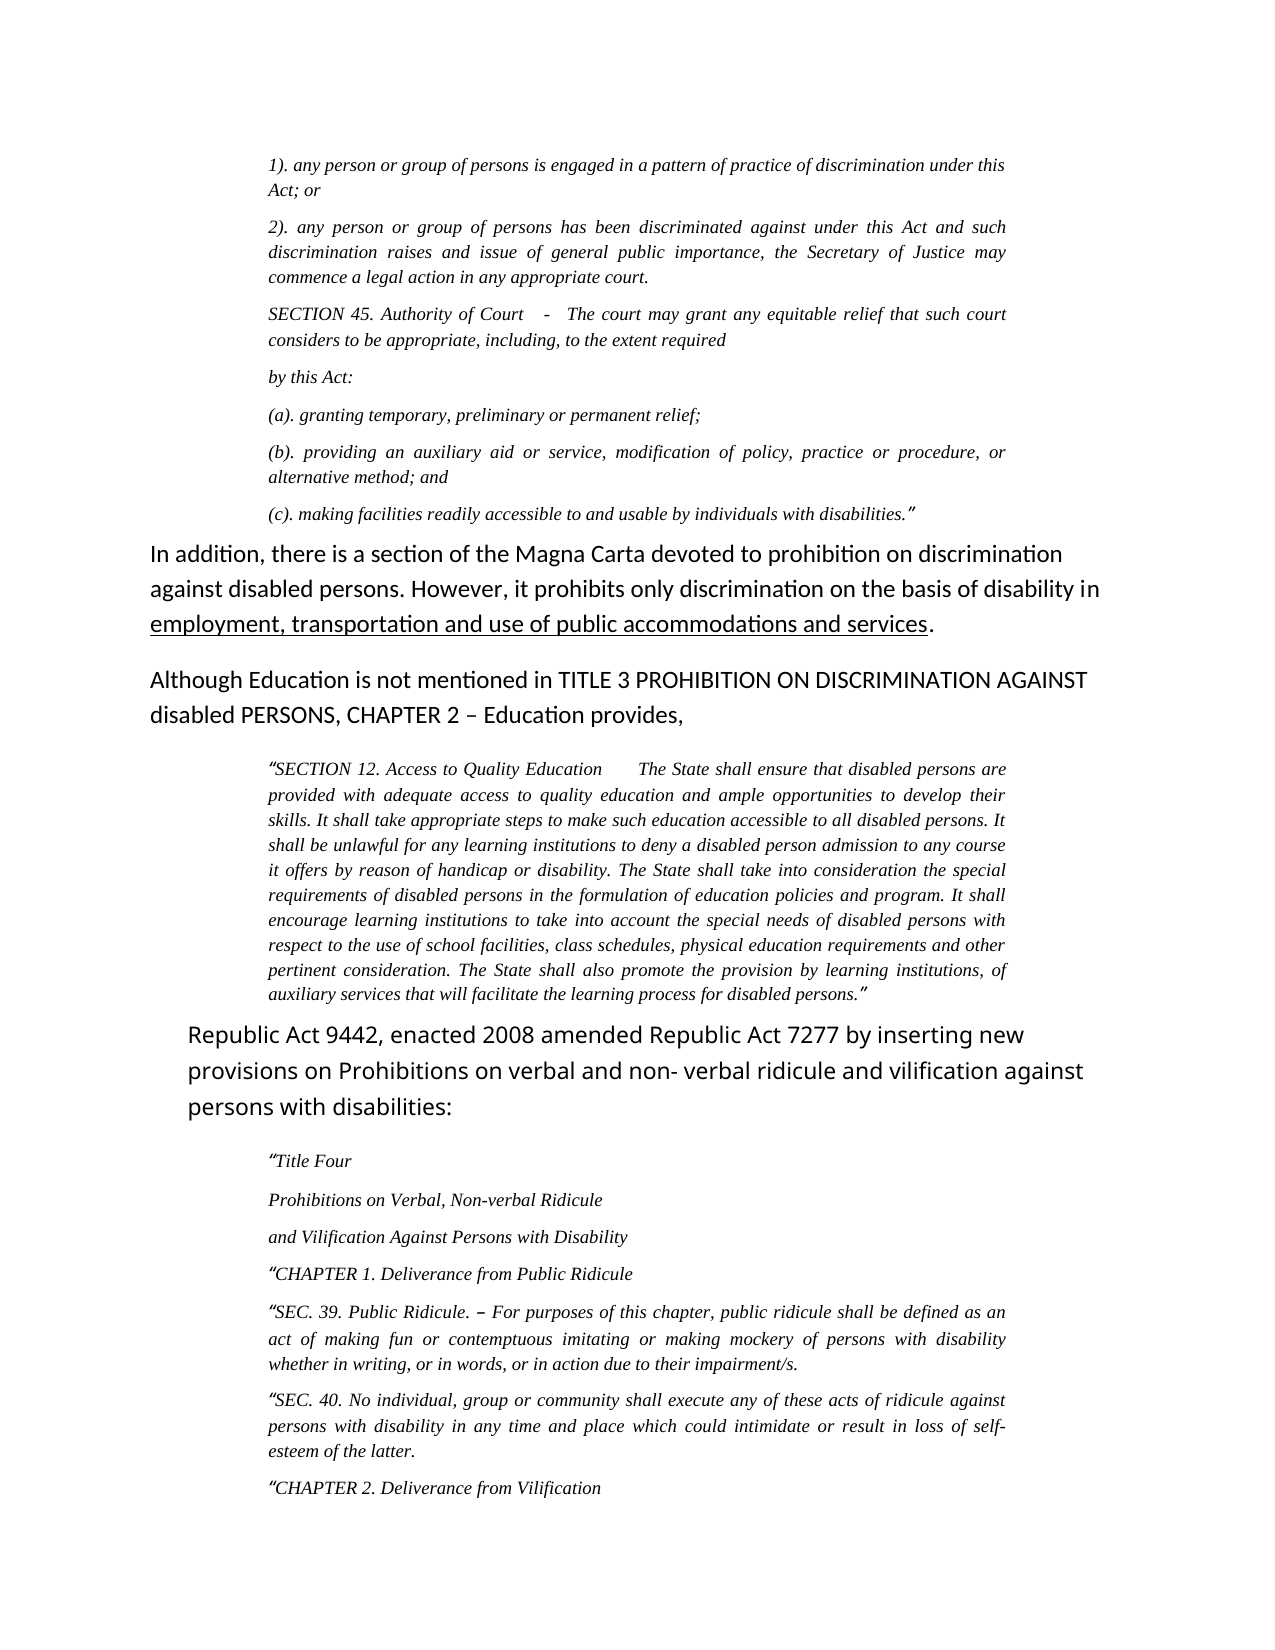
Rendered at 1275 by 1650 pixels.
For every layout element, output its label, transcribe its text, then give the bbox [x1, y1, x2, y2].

text Prohibitions on Verbal, Non-verbal Ridicule [268, 1185, 1007, 1210]
text “CHAPTER 1. Deliverance from Public Ridicule [268, 1260, 1007, 1286]
text “Title Four [268, 1147, 1007, 1173]
text Although Education is not mentioned in TITLE 3 PROHIBITION ON DISCRIMINATION AGAINST disabled PERSONS, CHAPTER 2 – Education provides, [150, 664, 1125, 730]
text (c). making facilities readily accessible to and usable by individuals with disabilities.” [268, 501, 1007, 526]
text by this Act: [268, 363, 1007, 388]
text “SEC. 40. No individual, group or community shall execute any of these acts of ridicule against persons with disability in any time and place which could intimidate or result in loss of self-esteem of the latter. [268, 1386, 1007, 1462]
text and Vilification Against Persons with Disability [268, 1223, 1007, 1248]
text 1). any person or group of persons is engaged in a pattern of practice of discrimination under this Act; or [268, 150, 1007, 200]
text (b). providing an auxiliary aid or service, modification of policy, practice or procedure, or alternative method; and [268, 438, 1007, 488]
text In addition, there is a section of the Magna Carta devoted to prohibition on discrimination against disabled persons. However, it prohibits only discrimination on the basis of disability in employment, transportation and use of public accommodations and services. [150, 538, 1125, 639]
text (a). granting temporary, preliminary or permanent relief; [268, 401, 1007, 426]
text “SEC. 39. Public Ridicule. – For purposes of this chapter, public ridicule shall be defined as an act of making fun or contemptuous imitating or making mockery of persons with disability whether in writing, or in words, or in action due to their impairment/s. [268, 1298, 1007, 1374]
text “CHAPTER 2. Deliverance from Vilification [268, 1474, 1007, 1500]
text Republic Act 9442, enacted 2008 amended Republic Act 7277 by inserting new provisions on Prohibitions on verbal and non- verbal ridicule and vilification against persons with disabilities: [187, 1019, 1125, 1122]
text 2). any person or group of persons has been discriminated against under this Act and such discrimination raises and issue of general public importance, the Secretary of Justice may commence a legal action in any appropriate court. [268, 212, 1007, 287]
text SECTION 45. Authority of Court - The court may grant any equitable relief that such court considers to be appropriate, including, to the extent required [268, 300, 1007, 351]
text “SECTION 12. Access to Quality Education The State shall ensure that disabled persons are provided with adequate access to quality education and ample opportunities to develop their skills. It shall take appropriate steps to make such education accessible to all disabled persons. It shall be unlawful for any learning institutions to deny a disabled person admission to any course it offers by reason of handicap or disability. The State shall take into consideration the special requirements of disabled persons in the formulation of education policies and program. It shall encourage learning institutions to take into account the special needs of disabled persons with respect to the use of school facilities, class schedules, physical education requirements and other pertinent consideration. The State shall also promote the provision by learning institutions, of auxiliary services that will facilitate the learning process for disabled persons.” [268, 755, 1007, 1006]
